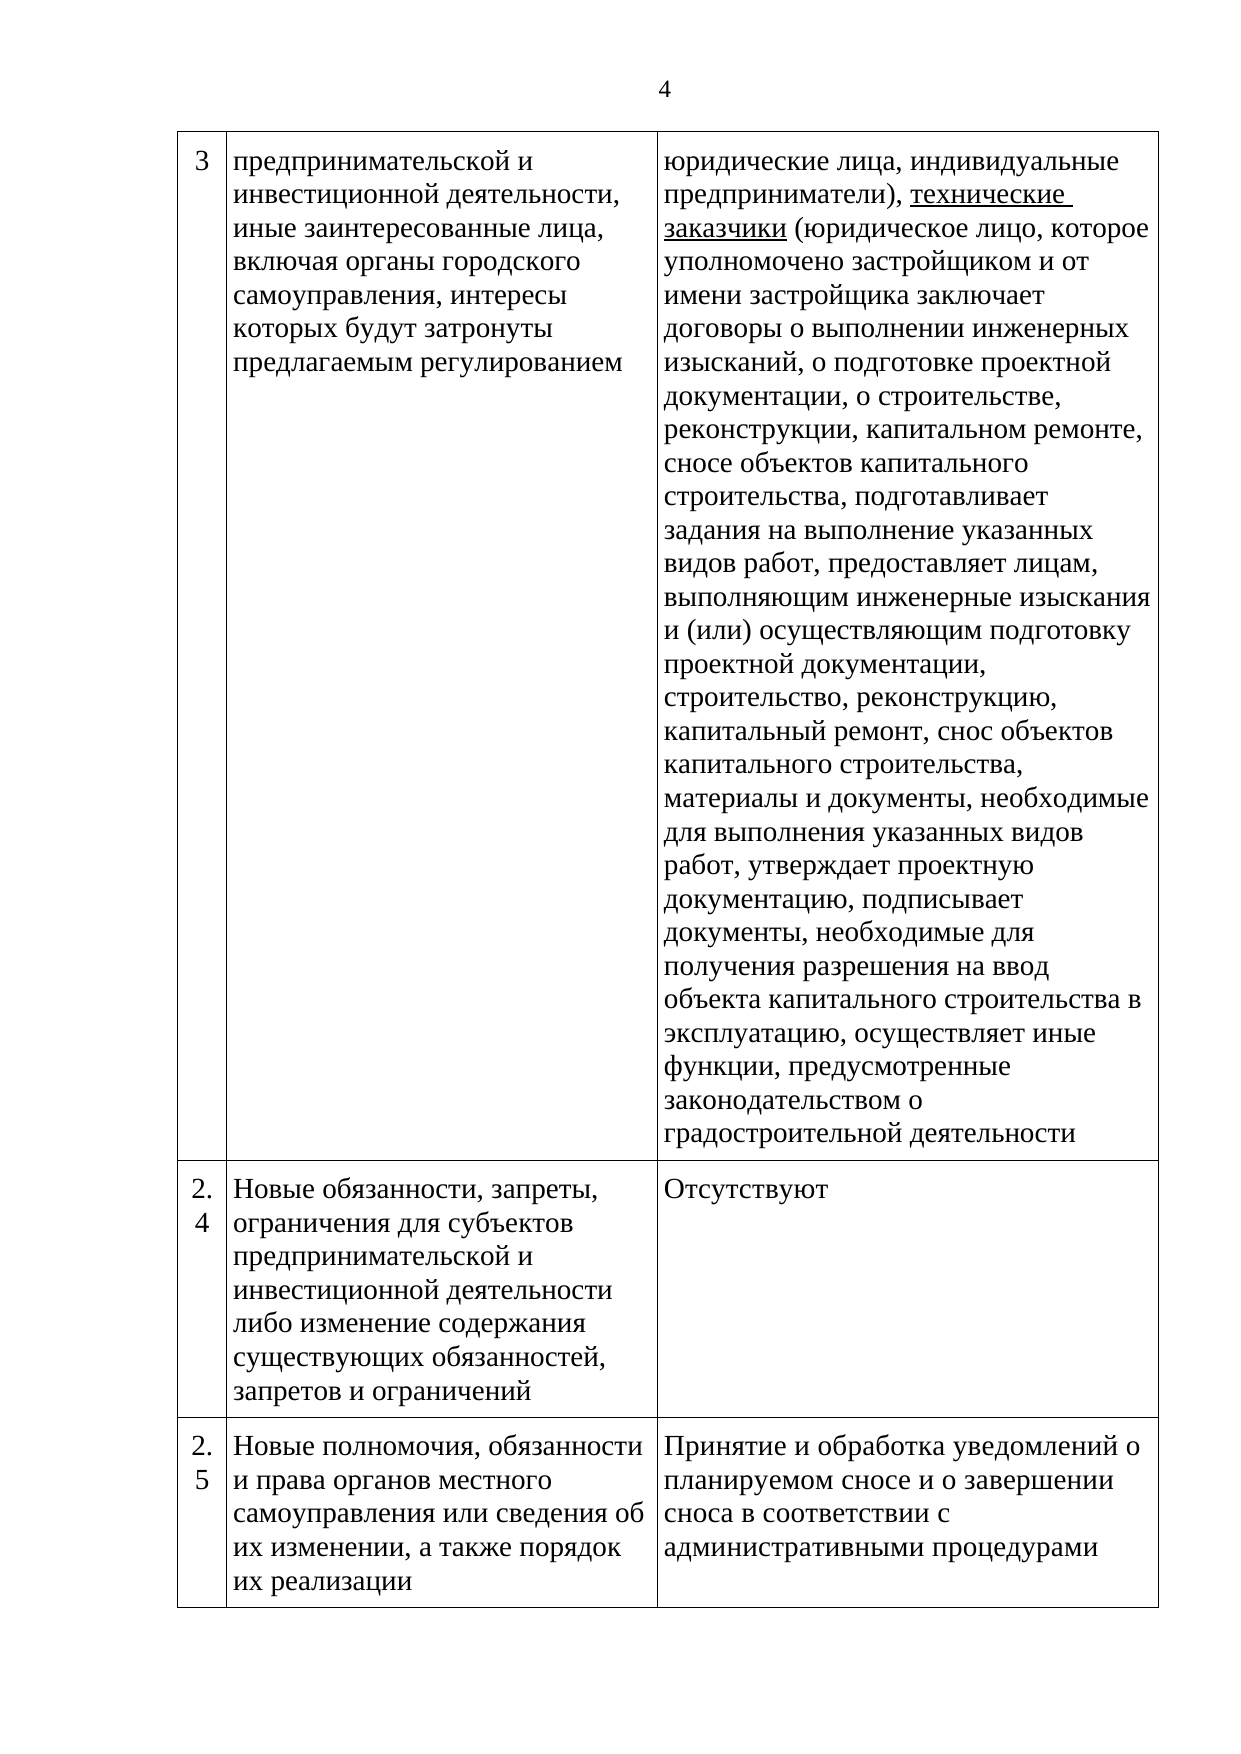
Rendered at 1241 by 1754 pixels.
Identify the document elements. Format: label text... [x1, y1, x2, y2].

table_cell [658, 132, 1158, 1160]
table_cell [227, 132, 657, 1160]
table_cell 2.3 [178, 132, 226, 1160]
table_cell Отсутствуют [658, 1161, 1158, 1417]
table_cell 2.4 [178, 1161, 226, 1417]
table_cell Новые обязанности, запреты, ограничения для субъектов предпринимательской и инвестиционной деятельности либо изменение содержания существующих обязанностей, запретов и ограничений [227, 1161, 657, 1417]
table_cell 2.5 [178, 1418, 226, 1607]
table_cell Новые полномочия, обязанности и права органов местного самоуправления или сведения об их изменении, а также порядок их реализации [227, 1418, 657, 1607]
table_cell Принятие и обработка уведомлений о планируемом сносе и о завершении сноса в соответствии с административными процедурами [658, 1418, 1158, 1607]
